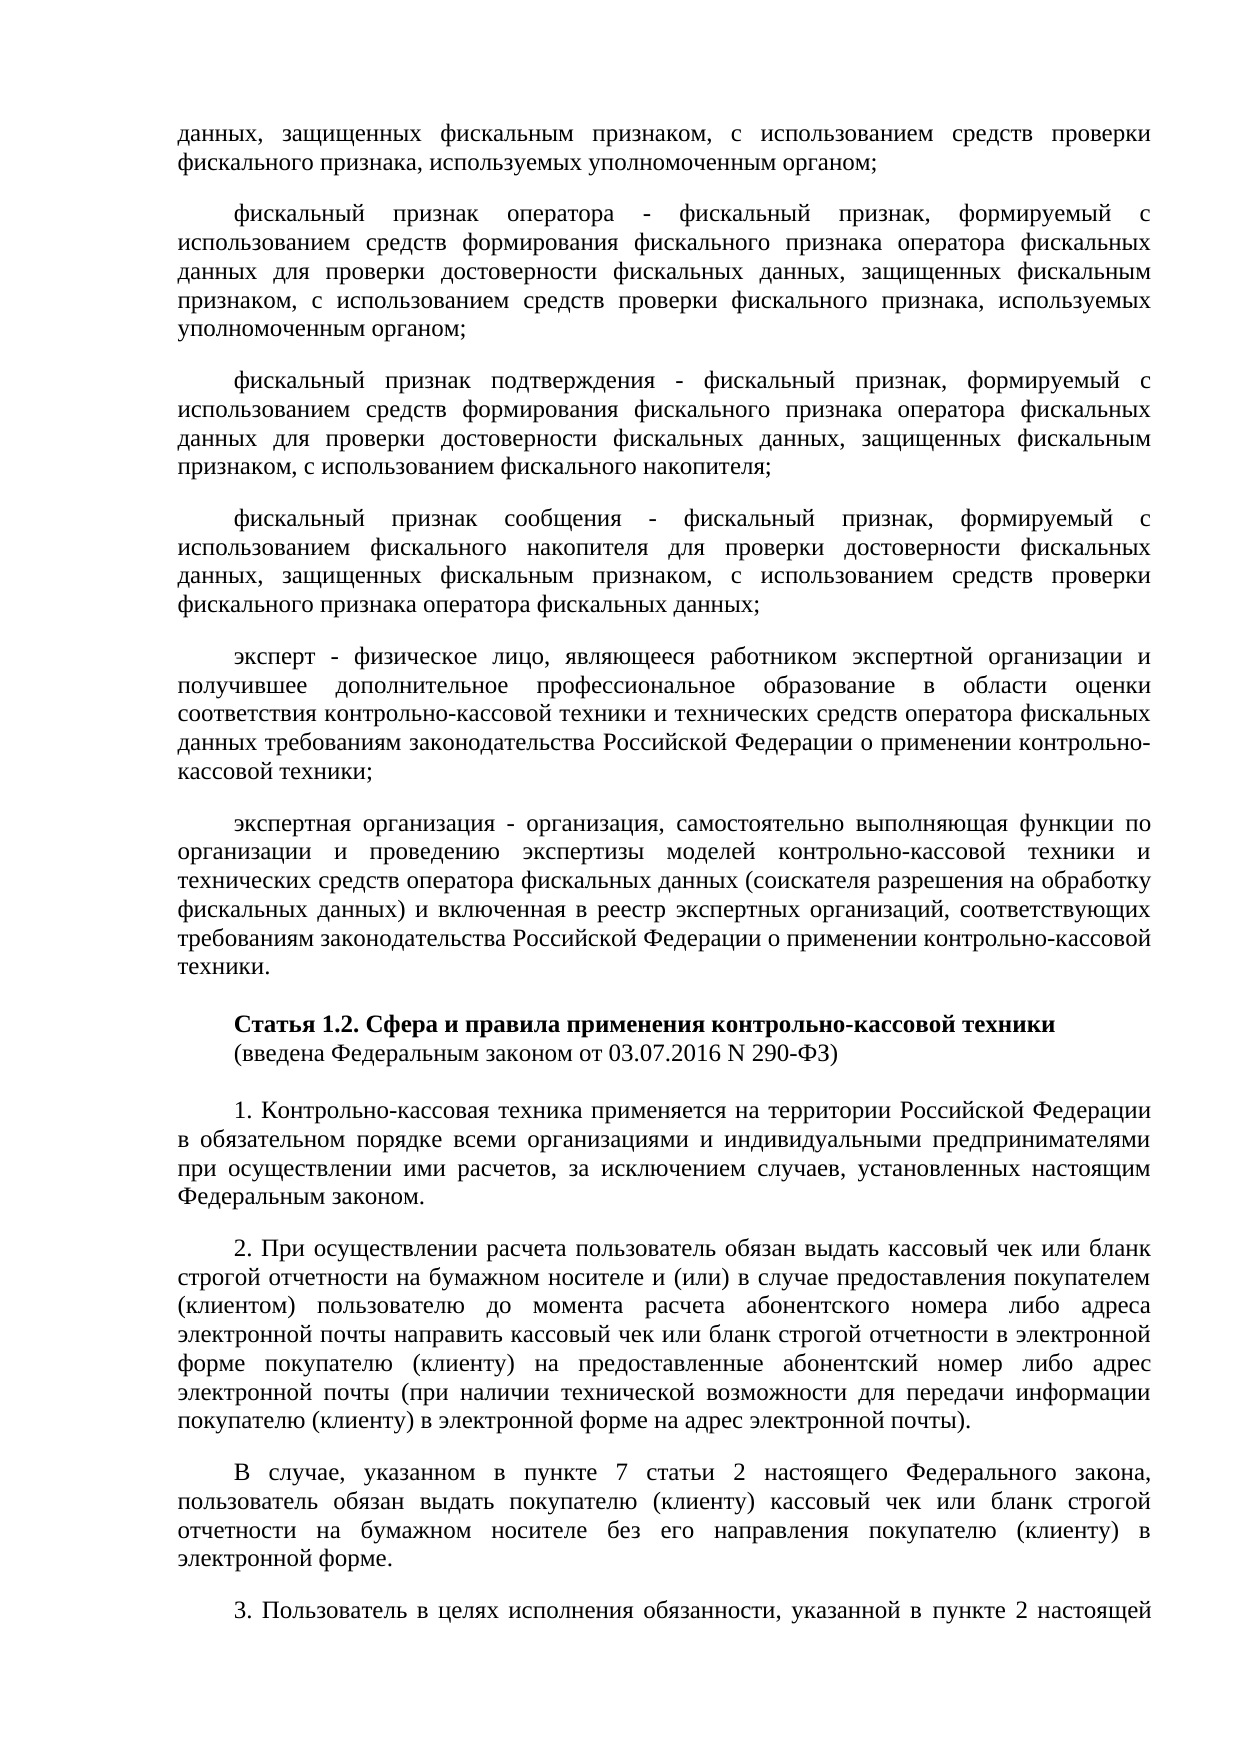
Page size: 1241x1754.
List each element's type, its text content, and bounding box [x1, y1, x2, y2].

text 1. Контрольно-кассовая техника применяется на территории Российской Федерации в обязательном порядке всеми организациями и индивидуальными предпринимателями при осуществлении ими расчетов, за исключением случаев, установленных настоящим Федеральным законом. [177, 1095, 1152, 1210]
title Статья 1.2. Сфера и правила применения контрольно-кассовой техники [177, 1009, 1152, 1038]
text В случае, указанном в пункте 7 статьи 2 настоящего Федерального закона, пользователь обязан выдать покупателю (клиенту) кассовый чек или бланк строгой отчетности на бумажном носителе без его направления покупателю (клиенту) в электронной форме. [177, 1457, 1152, 1572]
text фискальный признак оператора - фискальный признак, формируемый с использованием средств формирования фискального признака оператора фискальных данных для проверки достоверности фискальных данных, защищенных фискальным признаком, с использованием средств проверки фискального признака, используемых уполномоченным органом; [177, 198, 1152, 342]
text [177, 118, 1152, 176]
text (введена Федеральным законом от 03.07.2016 N 290-ФЗ) [177, 1038, 1152, 1066]
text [177, 1595, 1152, 1624]
text 2. При осуществлении расчета пользователь обязан выдать кассовый чек или бланк строгой отчетности на бумажном носителе и (или) в случае предоставления покупателем (клиентом) пользователю до момента расчета абонентского номера либо адреса электронной почты направить кассовый чек или бланк строгой отчетности в электронной форме покупателю (клиенту) на предоставленные абонентский номер либо адрес электронной почты (при наличии технической возможности для передачи информации покупателю (клиенту) в электронной форме на адрес электронной почты). [177, 1233, 1152, 1434]
text фискальный признак подтверждения - фискальный признак, формируемый с использованием средств формирования фискального признака оператора фискальных данных для проверки достоверности фискальных данных, защищенных фискальным признаком, с использованием фискального накопителя; [177, 365, 1152, 480]
text экспертная организация - организация, самостоятельно выполняющая функции по организации и проведению экспертизы моделей контрольно-кассовой техники и технических средств оператора фискальных данных (соискателя разрешения на обработку фискальных данных) и включенная в реестр экспертных организаций, соответствующих требованиям законодательства Российской Федерации о применении контрольно-кассовой техники. [177, 808, 1152, 980]
text фискальный признак сообщения - фискальный признак, формируемый с использованием фискального накопителя для проверки достоверности фискальных данных, защищенных фискальным признаком, с использованием средств проверки фискального признака оператора фискальных данных; [177, 503, 1152, 618]
text эксперт - физическое лицо, являющееся работником экспертной организации и получившее дополнительное профессиональное образование в области оценки соответствия контрольно-кассовой техники и технических средств оператора фискальных данных требованиям законодательства Российской Федерации о применении контрольно-кассовой техники; [177, 641, 1152, 785]
